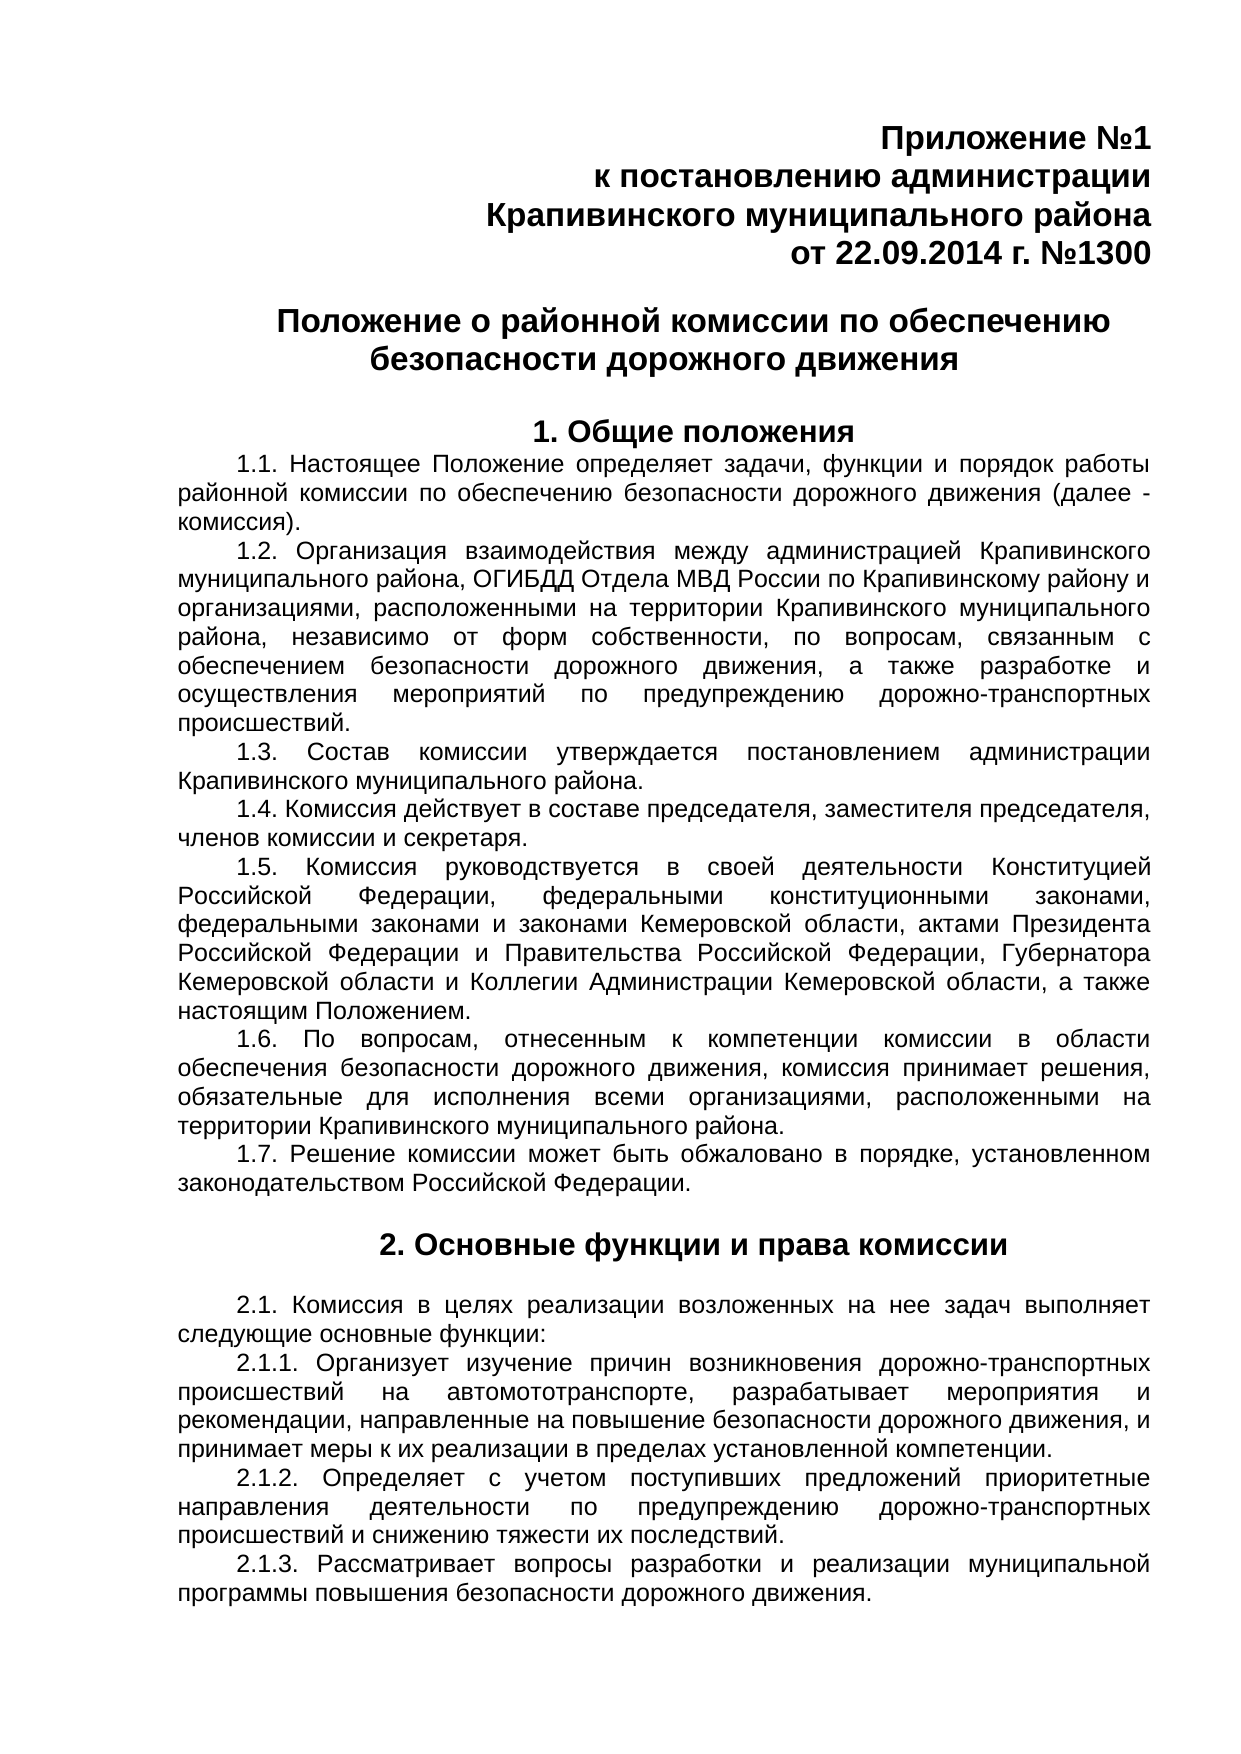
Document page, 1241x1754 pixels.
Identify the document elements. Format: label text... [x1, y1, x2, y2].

text 1.6. По вопросам, отнесенным к компетенции комиссии в области обеспечения безопасности дорожного движения, комиссия принимает решения, обязательные для исполнения всеми организациями, расположенными на территории Крапивинского муниципального района. [177, 1024, 1152, 1139]
text 1.7. Решение комиссии может быть обжаловано в порядке, установленном законодательством Российской Федерации. [177, 1139, 1152, 1197]
text 1.3. Состав комиссии утверждается постановлением администрации Крапивинского муниципального района. [177, 737, 1152, 794]
text от 22.09.2014 г. №1300 [177, 233, 1152, 272]
text 2.1.2. Определяет с учетом поступивших предложений приоритетные направления деятельности по предупреждению дорожно-транспортных происшествий и снижению тяжести их последствий. [177, 1463, 1152, 1549]
text 1.1. Настоящее Положение определяет задачи, функции и порядок работы районной комиссии по обеспечению безопасности дорожного движения (далее - комиссия). [177, 449, 1152, 536]
text Положение о районной комиссии по обеспечению безопасности дорожного движения [177, 301, 1152, 377]
text 2.1.1. Организует изучение причин возникновения дорожно-транспортных происшествий на автомототранспорте, разрабатывает мероприятия и рекомендации, направленные на повышение безопасности дорожного движения, и принимает меры к их реализации в пределах установленной компетенции. [177, 1348, 1152, 1463]
text Приложение №1 [177, 118, 1152, 157]
text 1. Общие положения [177, 413, 1152, 449]
text Крапивинского муниципального района [177, 195, 1152, 233]
text 1.5. Комиссия руководствуется в своей деятельности Конституцией Российской Федерации, федеральными конституционными законами, федеральными законами и законами Кемеровской области, актами Президента Российской Федерации и Правительства Российской Федерации, Губернатора Кемеровской области и Коллегии Администрации Кемеровской области, а также настоящим Положением. [177, 852, 1152, 1024]
text к постановлению администрации [177, 157, 1152, 195]
text 2. Основные функции и права комиссии [177, 1226, 1152, 1262]
text 1.2. Организация взаимодействия между администрацией Крапивинского муниципального района, ОГИБДД Отдела МВД России по Крапивинскому району и организациями, расположенными на территории Крапивинского муниципального района, независимо от форм собственности, по вопросам, связанным с обеспечением безопасности дорожного движения, а также разработке и осуществления мероприятий по предупреждению дорожно-транспортных происшествий. [177, 536, 1152, 737]
text 2.1. Комиссия в целях реализации возложенных на нее задач выполняет следующие основные функции: [177, 1290, 1152, 1348]
text 2.1.3. Рассматривает вопросы разработки и реализации муниципальной программы повышения безопасности дорожного движения. [177, 1549, 1152, 1607]
text 1.4. Комиссия действует в составе председателя, заместителя председателя, членов комиссии и секретаря. [177, 794, 1152, 852]
